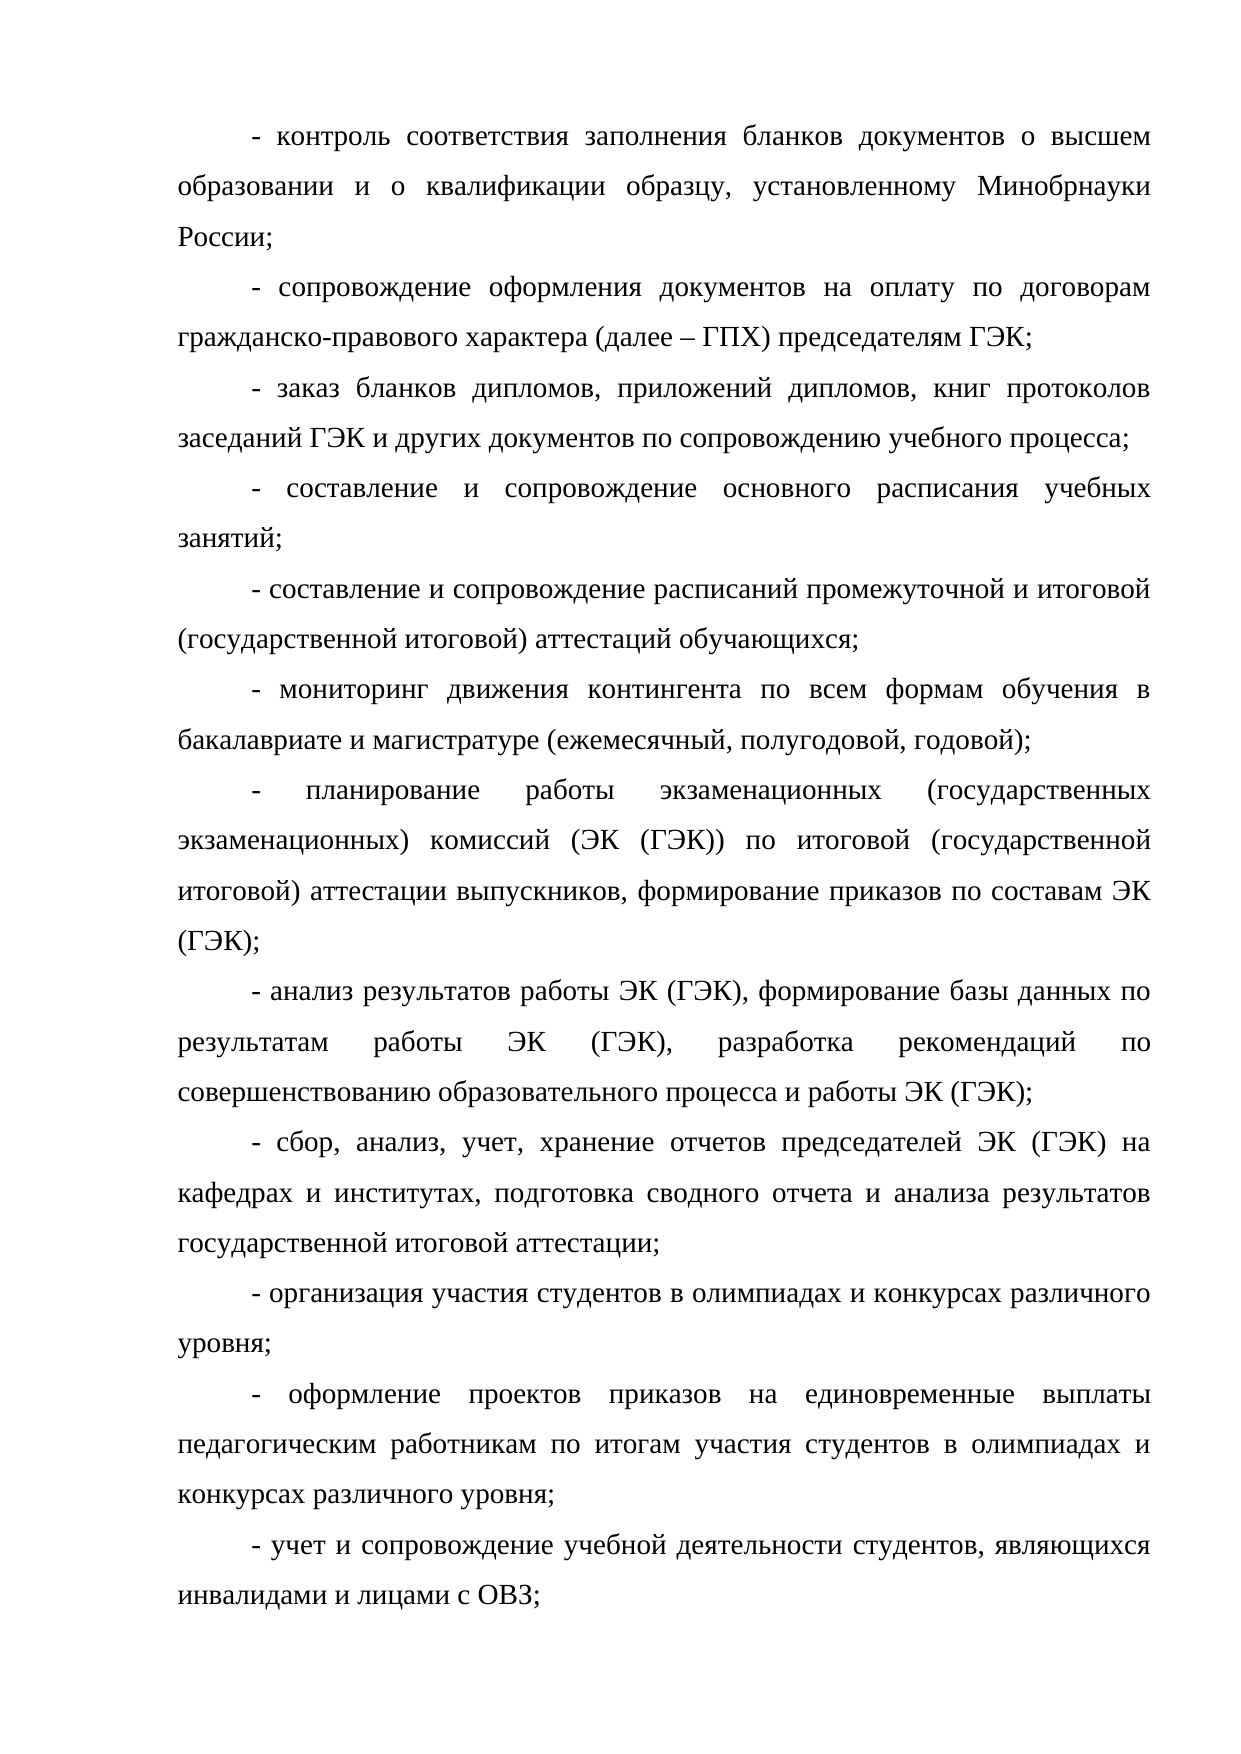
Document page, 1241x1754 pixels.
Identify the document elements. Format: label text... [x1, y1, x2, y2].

text - анализ результатов работы ЭК (ГЭК), формирование базы данных по результатам работы ЭК (ГЭК), разработка рекомендаций по совершенствованию образовательного процесса и работы ЭК (ГЭК); [177, 973, 1152, 1108]
text - контроль соответствия заполнения бланков документов о высшем образовании и о квалификации образцу, установленному Минобрнауки России; [177, 118, 1152, 252]
text - организация участия студентов в олимпиадах и конкурсах различного уровня; [177, 1275, 1152, 1359]
text - заказ бланков дипломов, приложений дипломов, книг протоколов заседаний ГЭК и других документов по сопровождению учебного процесса; [177, 370, 1152, 453]
text - оформление проектов приказов на единовременные выплаты педагогическим работникам по итогам участия студентов в олимпиадах и конкурсах различного уровня; [177, 1376, 1152, 1510]
text - сопровождение оформления документов на оплату по договорам гражданско-правового характера (далее – ГПХ) председателям ГЭК; [177, 269, 1152, 353]
text - составление и сопровождение расписаний промежуточной и итоговой (государственной итоговой) аттестаций обучающихся; [177, 571, 1152, 655]
text - мониторинг движения контингента по всем формам обучения в бакалавриате и магистратуре (ежемесячный, полугодовой, годовой); [177, 672, 1152, 755]
text - учет и сопровождение учебной деятельности студентов, являющихся инвалидами и лицами с ОВЗ; [177, 1527, 1152, 1611]
text - планирование работы экзаменационных (государственных экзаменационных) комиссий (ЭК (ГЭК)) по итоговой (государственной итоговой) аттестации выпускников, формирование приказов по составам ЭК (ГЭК); [177, 772, 1152, 957]
text - составление и сопровождение основного расписания учебных занятий; [177, 470, 1152, 554]
text - сбор, анализ, учет, хранение отчетов председателей ЭК (ГЭК) на кафедрах и институтах, подготовка сводного отчета и анализа результатов государственной итоговой аттестации; [177, 1124, 1152, 1258]
